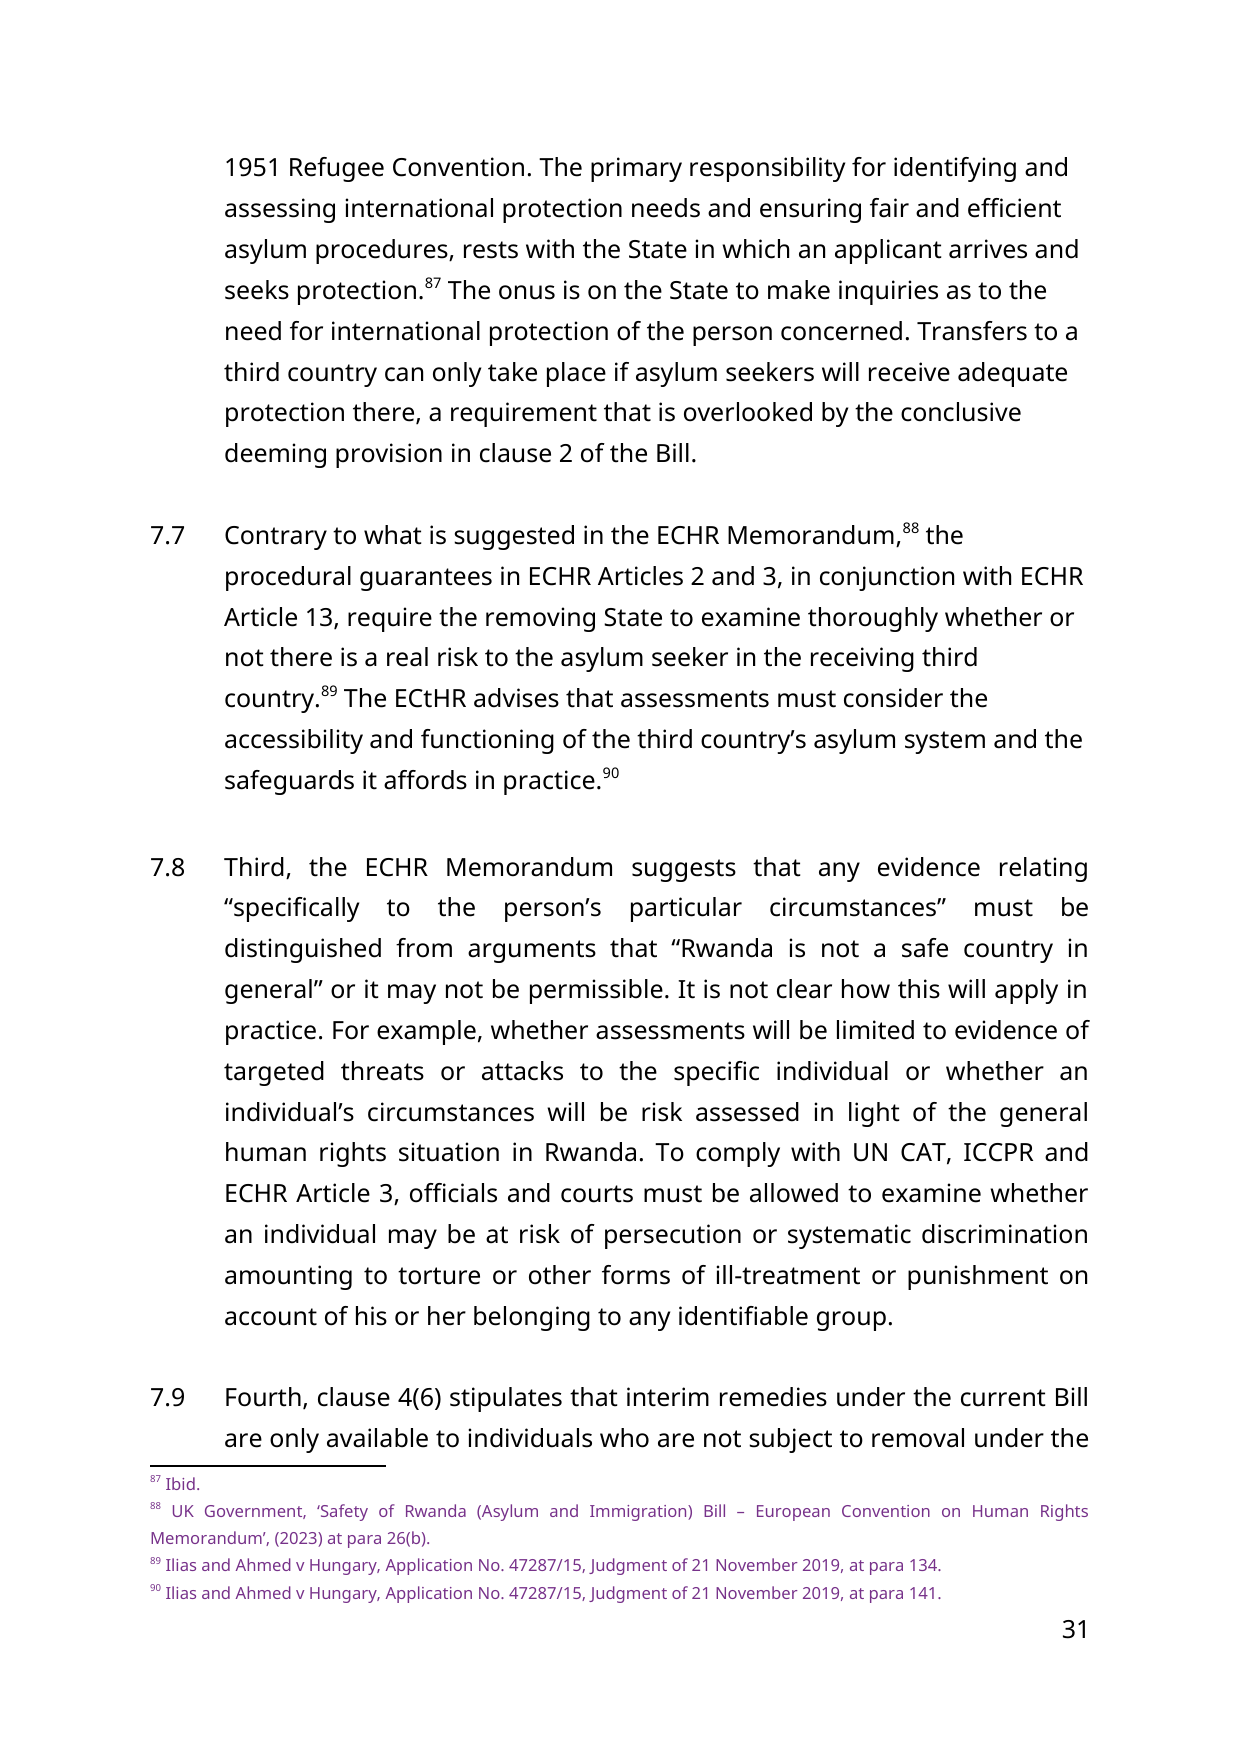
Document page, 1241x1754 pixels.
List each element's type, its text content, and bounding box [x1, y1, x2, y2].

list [150, 1380, 1090, 1455]
list Contrary to what is suggested in the ECHR Memorandum, the procedural guarantees in ECHR Articles 2 and 3, in conjunction with ECHR Article 13, require the removing State to examine thoroughly whether or not there is a real risk to the asylum seeker in the receiving third country. The ECtHR advises that assessments must consider the accessibility and functioning of the third country’s asylum system and the safeguards it affords in practice. [150, 517, 1090, 797]
list Third, the ECHR Memorandum suggests that any evidence relating “specifically to the person’s particular circumstances” must be distinguished from arguments that “Rwanda is not a safe country in general” or it may not be permissible. It is not clear how this will apply in practice. For example, whether assessments will be limited to evidence of targeted threats or attacks to the specific individual or whether an individual’s circumstances will be risk assessed in light of the general human rights situation in Rwanda. To comply with UN CAT, ICCPR and ECHR Article 3, officials and courts must be allowed to examine whether an individual may be at risk of persecution or systematic discrimination amounting to torture or other forms of ill-treatment or punishment on account of his or her belonging to any identifiable group. [150, 849, 1090, 1332]
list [150, 150, 1090, 470]
